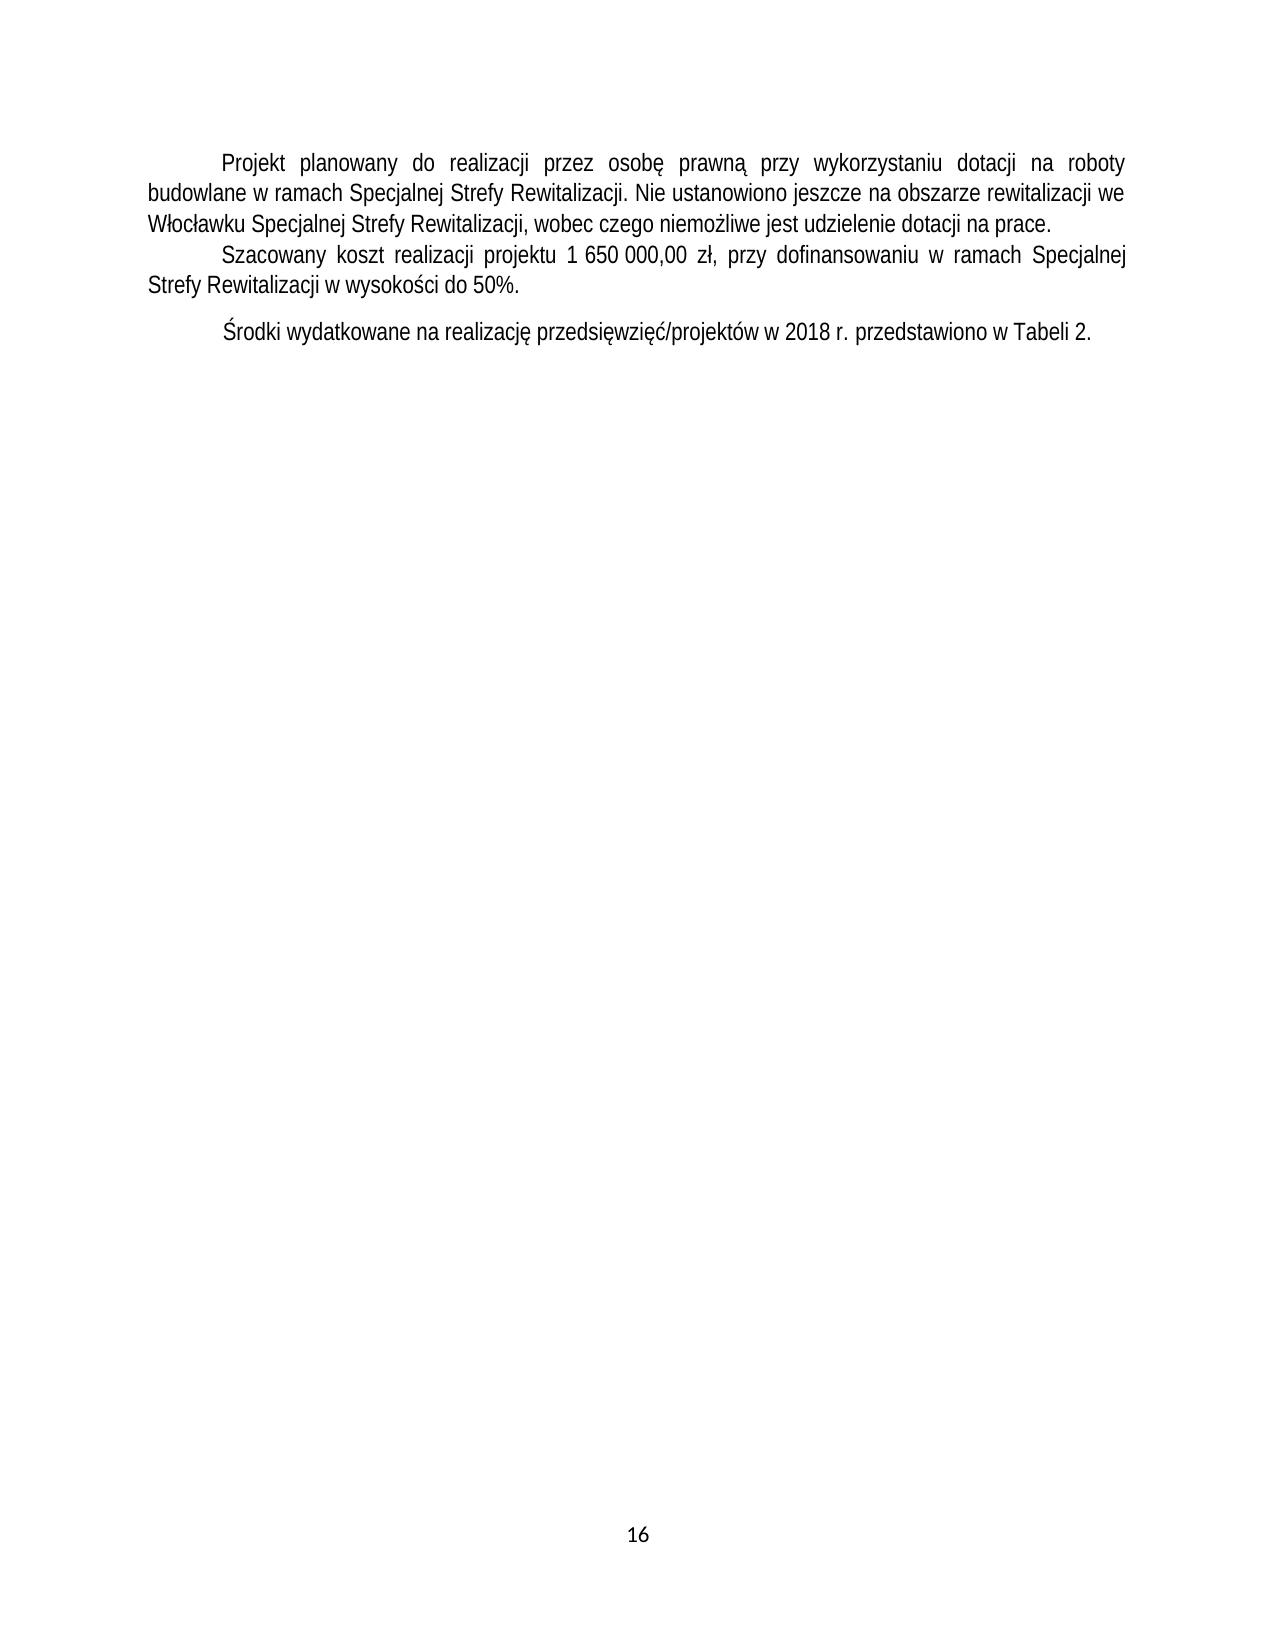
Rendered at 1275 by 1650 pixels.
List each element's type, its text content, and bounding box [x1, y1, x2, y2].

list Szacowany koszt realizacji projektu 1 650 000,00 zł, przy dofinansowaniu w ramach Specjalnej Strefy Rewitalizacji w wysokości do 50%. [148, 239, 1127, 298]
list Środki wydatkowane na realizację przedsięwzięć/projektów w 2018 r. przedstawiono w Tabeli 2. [223, 317, 1127, 346]
list Projekt planowany do realizacji przez osobę prawną przy wykorzystaniu dotacji na roboty budowlane w ramach Specjalnej Strefy Rewitalizacji. Nie ustanowiono jeszcze na obszarze rewitalizacji we Włocławku Specjalnej Strefy Rewitalizacji, wobec czego niemożliwe jest udzielenie dotacji na prace. [148, 148, 1127, 238]
